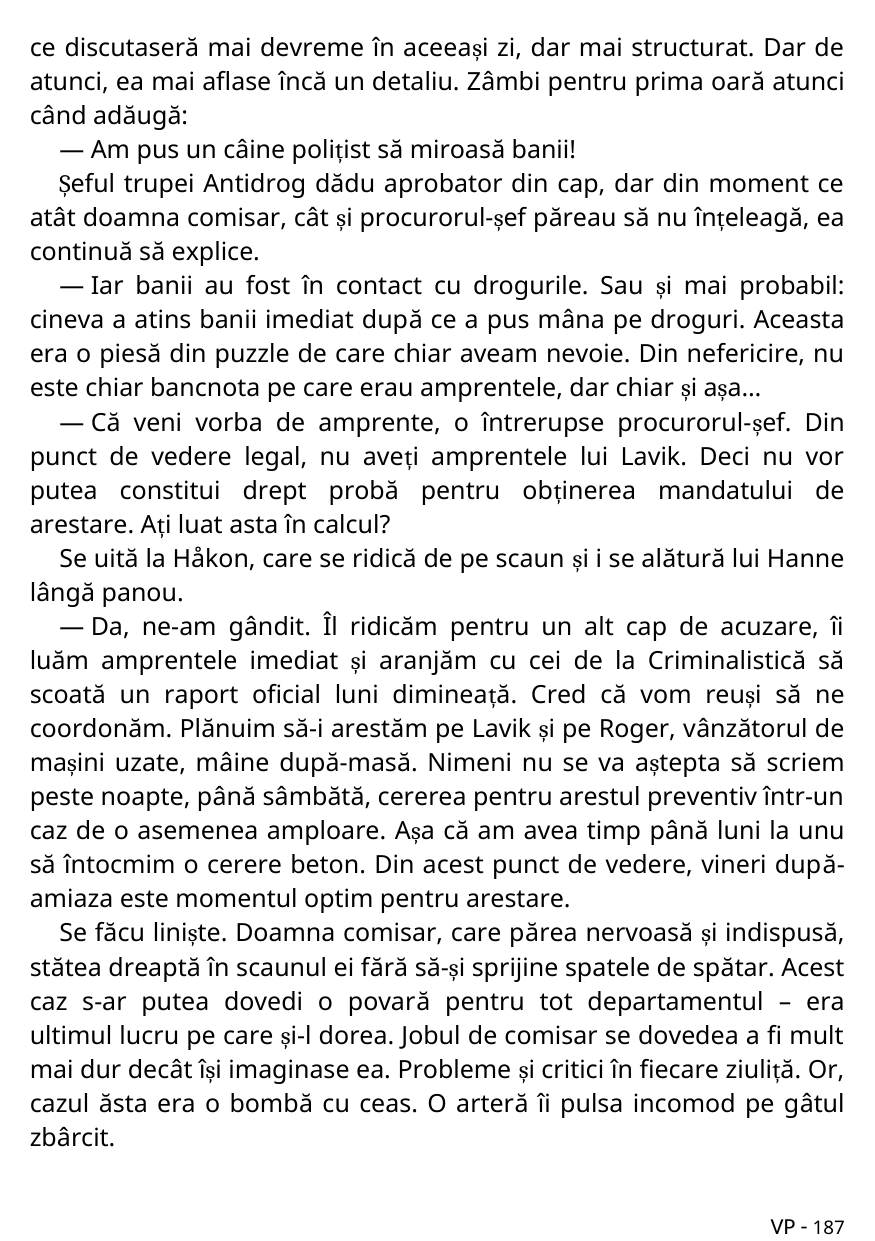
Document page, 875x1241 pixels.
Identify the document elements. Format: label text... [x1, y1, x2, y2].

text — Am pus un câine polițist să miroasă banii! [29, 132, 844, 166]
text Șeful trupei Antidrog dădu aprobator din cap, dar din moment ce atât doamna comisar, cât și procurorul-șef păreau să nu înțeleagă, ea continuă să explice. [29, 166, 844, 268]
text Se făcu liniște. Doamna comisar, care părea nervoasă și indispusă, stătea dreaptă în scaunul ei fără să-și sprijine spatele de spătar. Acest caz s-ar putea dovedi o povară pentru tot departamentul – era ultimul lucru pe care și-l dorea. Jobul de comisar se dovedea a fi mult mai dur decât își imaginase ea. Probleme și critici în fiecare ziuliță. Or, cazul ăsta era o bombă cu ceas. O arteră îi pulsa incomod pe gâtul zbârcit. [29, 915, 844, 1153]
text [29, 29, 844, 132]
text — Da, ne-am gândit. Îl ridicăm pentru un alt cap de acuzare, îi luăm amprentele imediat și aranjăm cu cei de la Criminalistică să scoată un raport oficial luni dimineață. Cred că vom reuși să ne coordonăm. Plănuim să-i arestăm pe Lavik și pe Roger, vânzătorul de mașini uzate, mâine după-masă. Nimeni nu se va aștepta să scriem peste noapte, până sâmbătă, cererea pentru arestul preventiv într-un caz de o asemenea amploare. Așa că am avea timp până luni la unu să întocmim o cerere beton. Din acest punct de vedere, vineri după-amiaza este momentul optim pentru arestare. [29, 608, 844, 915]
text — Iar banii au fost în contact cu drogurile. Sau și mai probabil: cineva a atins banii imediat după ce a pus mâna pe droguri. Aceasta era o piesă din puzzle de care chiar aveam nevoie. Din nefericire, nu este chiar bancnota pe care erau amprentele, dar chiar și așa… [29, 268, 844, 404]
text Se uită la Håkon, care se ridică de pe scaun și i se alătură lui Hanne lângă panou. [29, 540, 844, 608]
text — Că veni vorba de amprente, o întrerupse procurorul-șef. Din punct de vedere legal, nu aveți amprentele lui Lavik. Deci nu vor putea constitui drept probă pentru obținerea mandatului de arestare. Ați luat asta în calcul? [29, 404, 844, 540]
